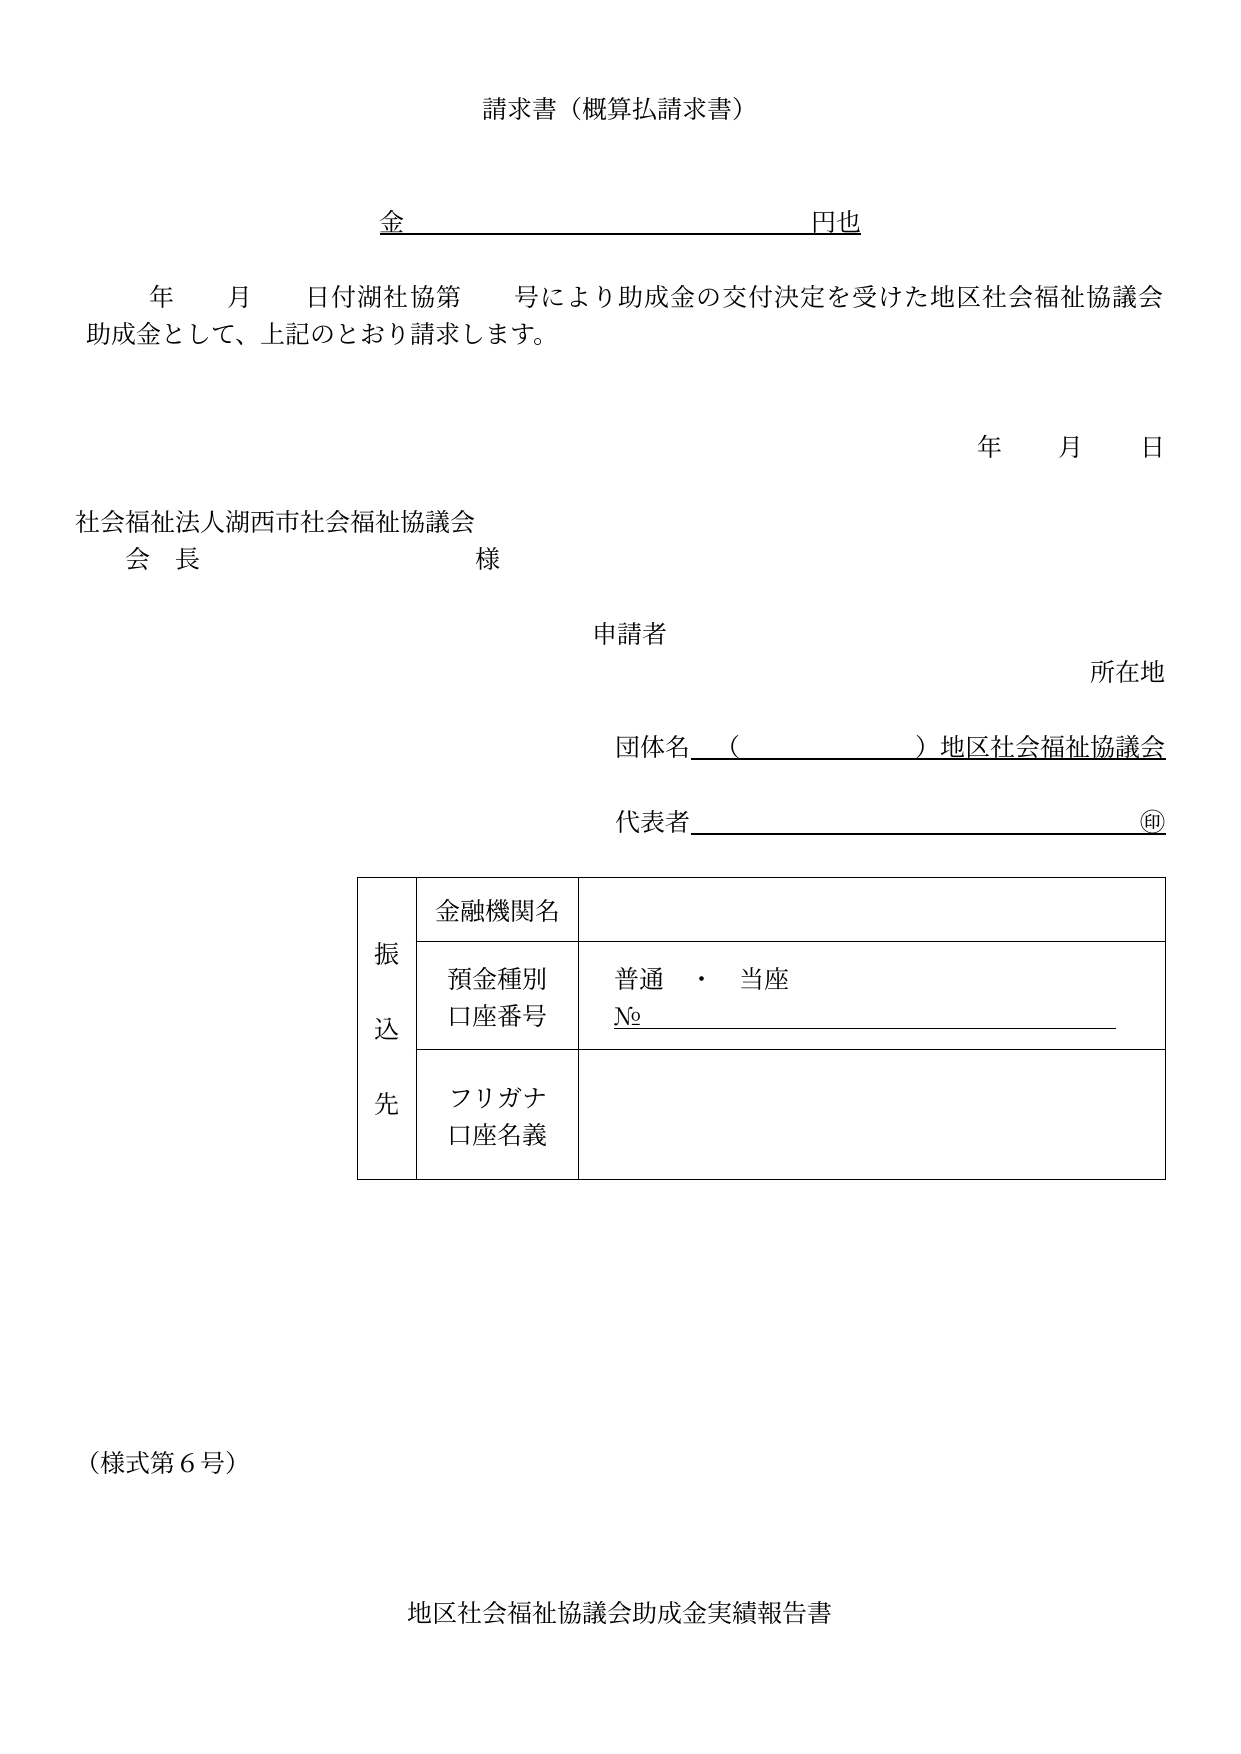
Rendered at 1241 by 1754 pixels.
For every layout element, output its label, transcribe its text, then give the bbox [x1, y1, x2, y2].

text 社会福祉法人湖西市社会福祉協議会 [75, 502, 1165, 539]
text 地区社会福祉協議会助成金実績報告書 [75, 1593, 1165, 1630]
text 会 長 様 [75, 539, 1165, 577]
text （様式第６号） [75, 1443, 1165, 1480]
text 金 円也 [75, 202, 1165, 239]
table_cell [579, 1050, 1165, 1179]
table_header [579, 878, 1165, 941]
table_cell フリガナ 口座名義 [417, 1050, 578, 1179]
table_header 金融機関名 [417, 878, 578, 941]
text 年 月 日付湖社協第 号により助成金の交付決定を受けた地区社会福祉協議会 助成金として、上記のとおり請求します。 [86, 277, 1165, 352]
text 請求書（概算払請求書） [75, 89, 1165, 127]
text 年 月 日 [75, 427, 1165, 464]
table_header 振 込 先 [358, 878, 416, 1179]
table_cell 普通 ・ 当座 № [579, 942, 1165, 1049]
table_cell 預金種別 口座番号 [417, 942, 578, 1049]
text 代表者 ㊞ [75, 802, 1165, 839]
text 所在地 [75, 652, 1165, 689]
text 申請者 [75, 614, 1165, 652]
text 団体名 （ ）地区社会福祉協議会 [75, 727, 1165, 764]
